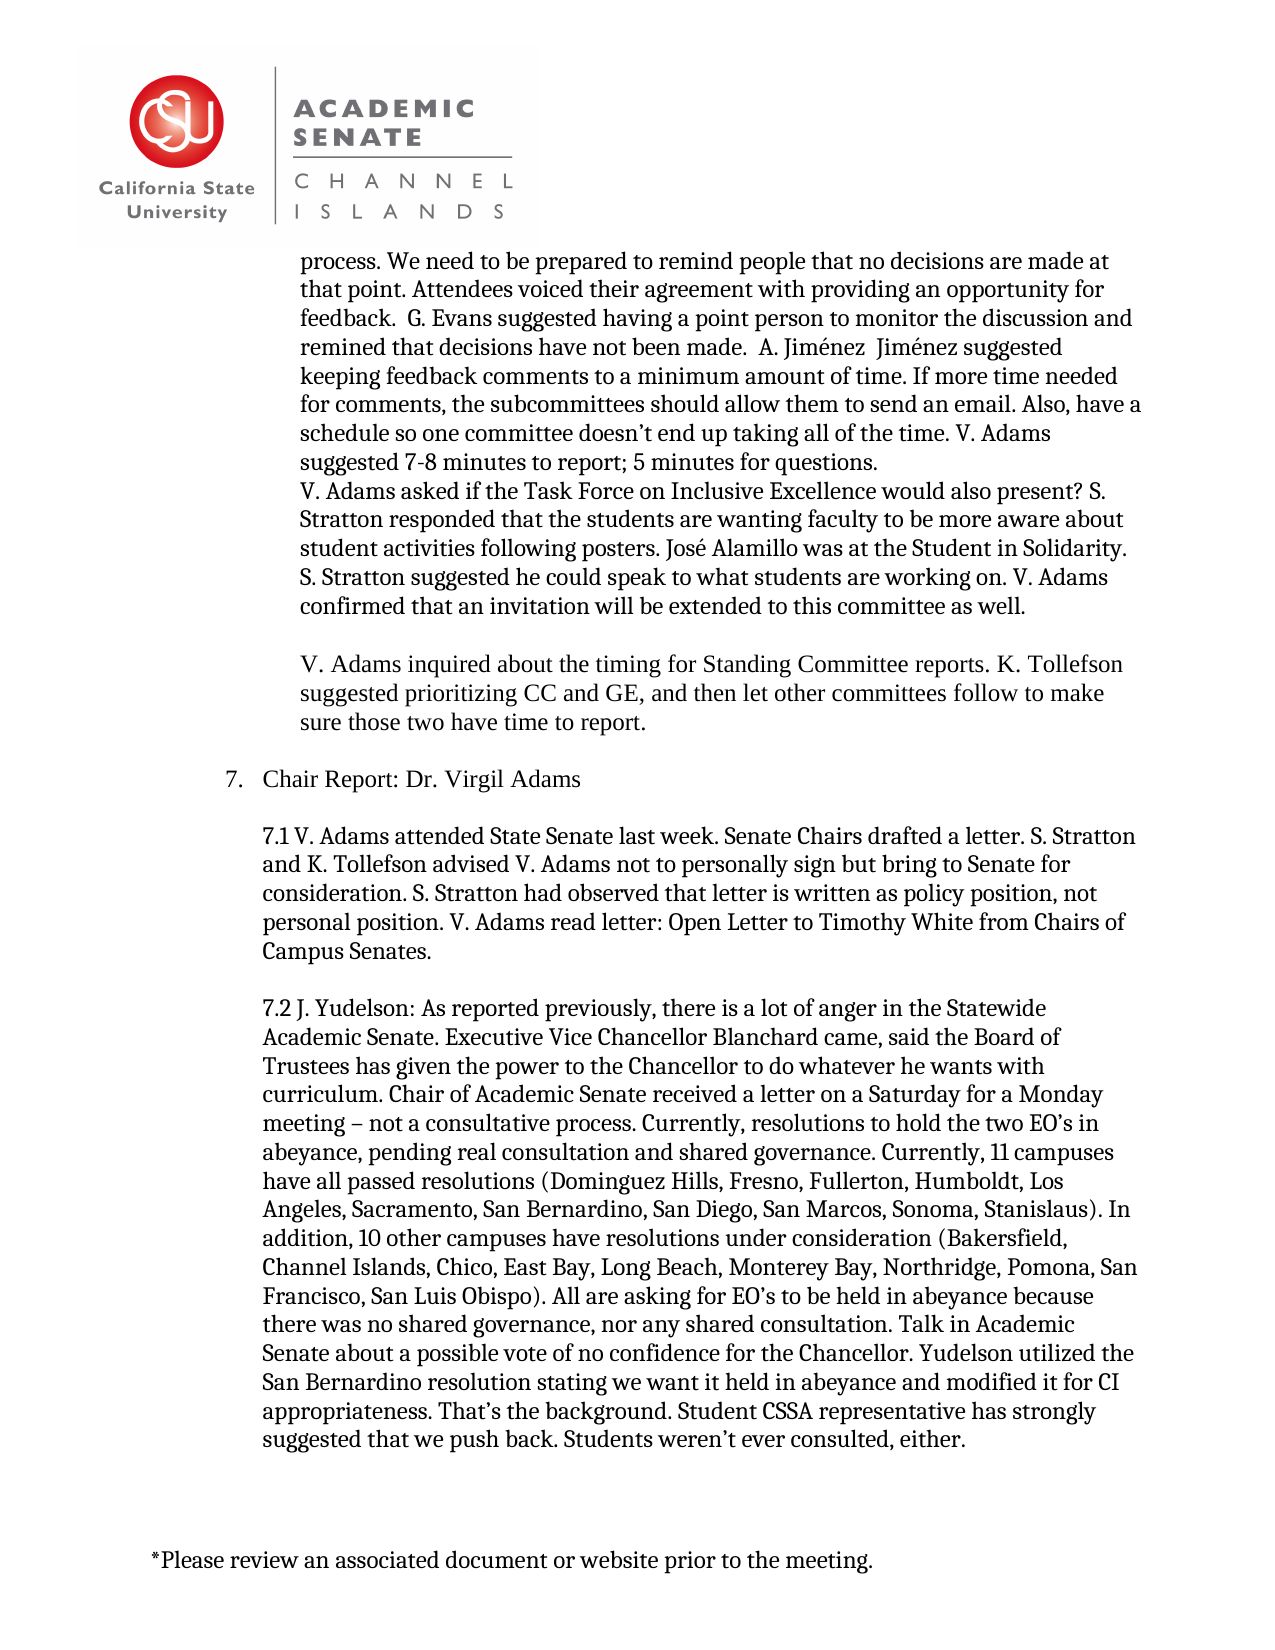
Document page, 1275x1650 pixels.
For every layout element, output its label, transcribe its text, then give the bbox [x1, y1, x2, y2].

text 7.2 J. Yudelson: As reported previously, there is a lot of anger in the Statewide Academic Senate. Executive Vice Chancellor Blanchard came, said the Board of Trustees has given the power to the Chancellor to do whatever he wants with curriculum. Chair of Academic Senate received a letter on a Saturday for a Monday meeting – not a consultative process. Currently, resolutions to hold the two EO’s in abeyance, pending real consultation and shared governance. Currently, 11 campuses have all passed resolutions (Dominguez Hills, Fresno, Fullerton, Humboldt, Los Angeles, Sacramento, San Bernardino, San Diego, San Marcos, Sonoma, Stanislaus). In addition, 10 other campuses have resolutions under consideration (Bakersfield, Channel Islands, Chico, East Bay, Long Beach, Monterey Bay, Northridge, Pomona, San Francisco, San Luis Obispo). All are asking for EO’s to be held in abeyance because there was no shared governance, nor any shared consultation. Talk in Academic Senate about a possible vote of no confidence for the Chancellor. Yudelson utilized the San Bernardino resolution stating we want it held in abeyance and modified it for CI appropriateness. That’s the background. Student CSSA representative has strongly suggested that we push back. Students weren’t ever consulted, either. [262, 994, 1143, 1454]
list V. Adams inquired about the timing for Standing Committee reports. K. Tollefson suggested prioritizing CC and GE, and then let other committees follow to make sure those two have time to report. [300, 649, 1143, 735]
list Chair Report: Dr. Virgil Adams [225, 764, 1143, 793]
text V. Adams asked if the Task Force on Inclusive Excellence would also present? S. Stratton responded that the students are wanting faculty to be more aware about student activities following posters. José Alamillo was at the Student in Solidarity. S. Stratton suggested he could speak to what students are working on. V. Adams confirmed that an invitation will be extended to this committee as well. [300, 477, 1143, 620]
text 7.1 V. Adams attended State Senate last week. Senate Chairs drafted a letter. S. Stratton and K. Tollefson advised V. Adams not to personally sign but bring to Senate for consideration. S. Stratton had observed that letter is written as policy position, not personal position. V. Adams read letter: Open Letter to Timothy White from Chairs of Campus Senates. [262, 822, 1143, 965]
picture [75, 44, 541, 247]
